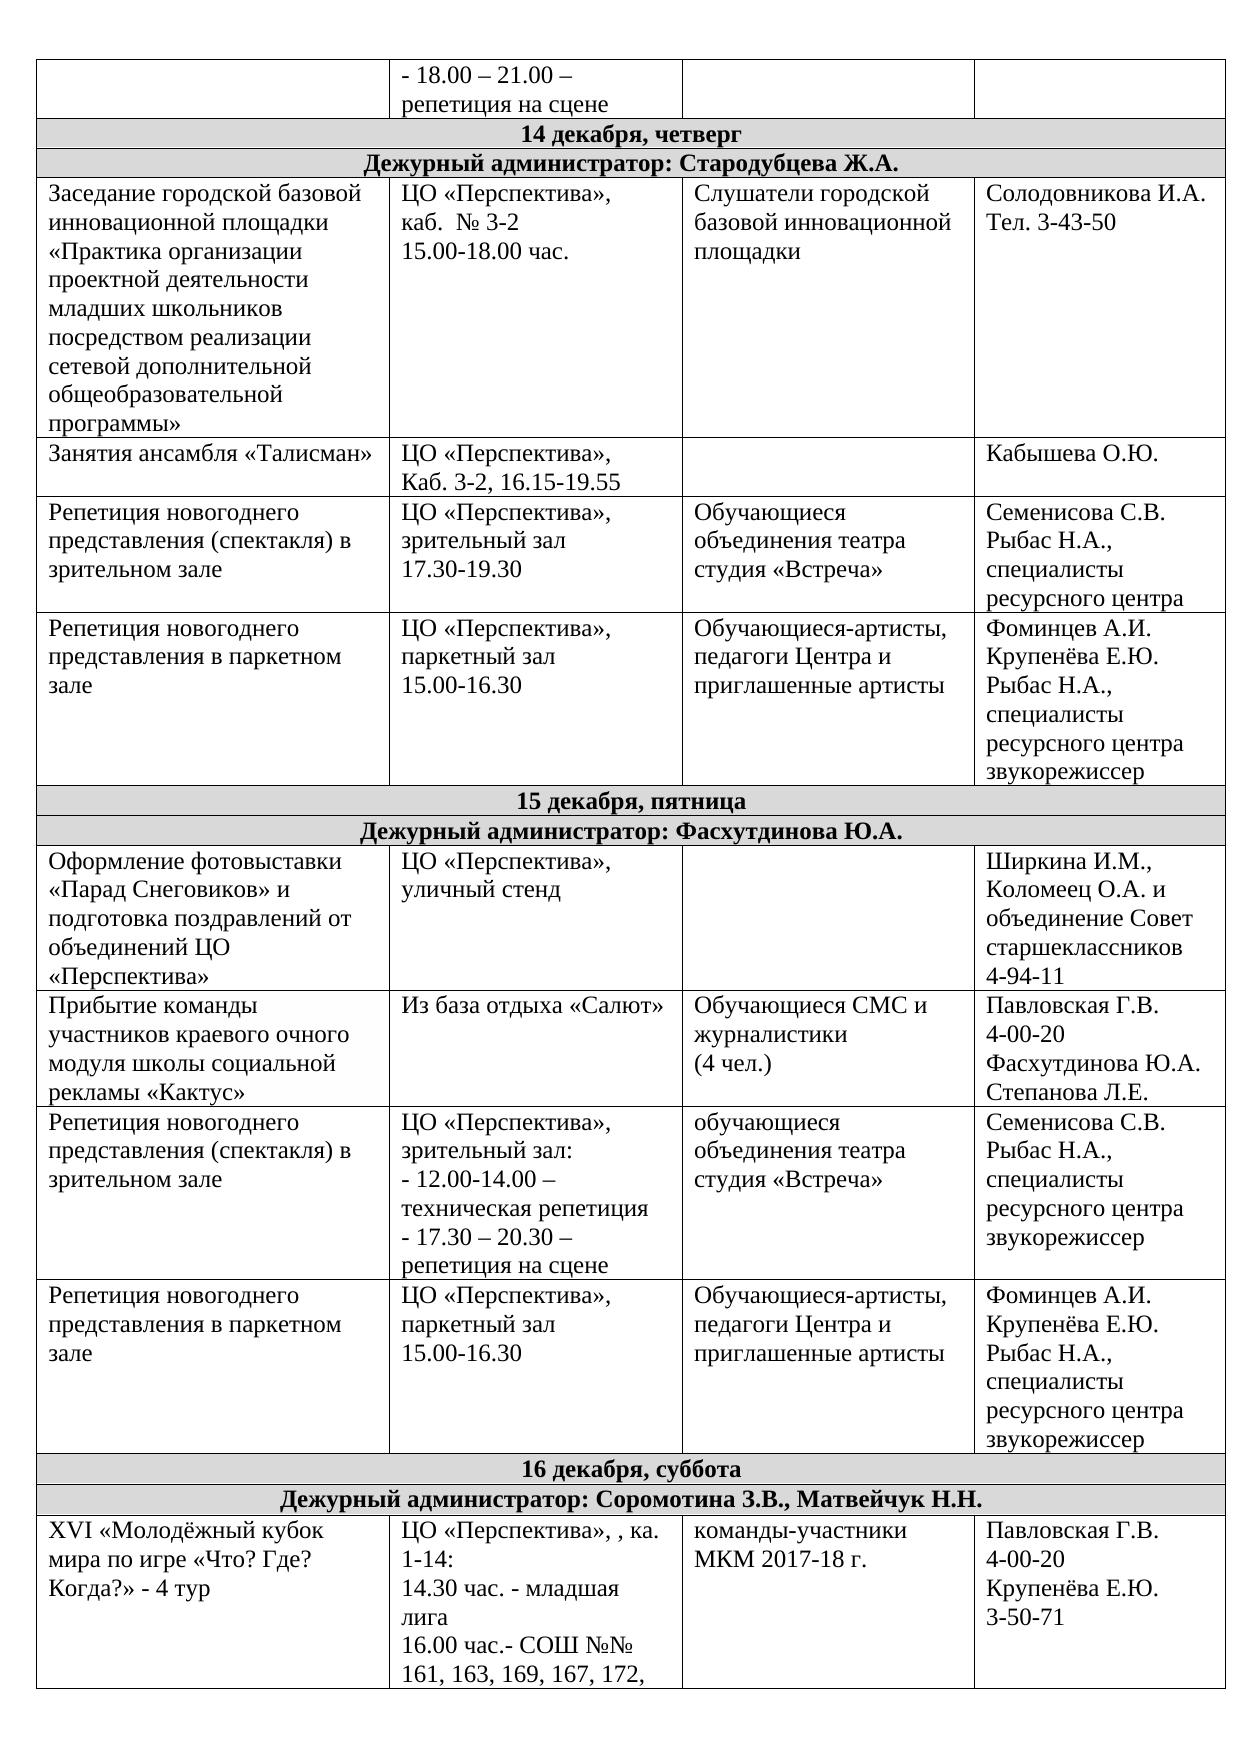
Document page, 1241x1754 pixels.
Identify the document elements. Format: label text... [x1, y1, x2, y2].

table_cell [37, 60, 389, 118]
table_cell Репетиция новогоднего представления (спектакля) в зрительном зале [37, 1107, 389, 1279]
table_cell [390, 60, 682, 118]
table_cell Фоминцев А.И. Крупенёва Е.Ю. Рыбас Н.А., специалисты ресурсного центра звукорежиссер [975, 613, 1225, 785]
table_cell 15 декабря, пятница [37, 786, 1225, 815]
table_cell [683, 438, 974, 496]
table_cell ЦО «Перспектива», зрительный зал 17.30-19.30 [390, 497, 682, 612]
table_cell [683, 60, 974, 118]
table_cell Заседание городской базовой инновационной площадки «Практика организации проектной деятельности младших школьников посредством реализации сетевой дополнительной общеобразовательной программы» [37, 178, 389, 437]
table_cell обучающиеся объединения театра студия «Встреча» [683, 1107, 974, 1279]
table_cell Кабышева О.Ю. [975, 438, 1225, 496]
table_cell Дежурный администратор: Фасхутдинова Ю.А. [37, 816, 1225, 845]
table_cell Из база отдыха «Салют» [390, 991, 682, 1106]
table_cell Фоминцев А.И. Крупенёва Е.Ю. Рыбас Н.А., специалисты ресурсного центра звукорежиссер [975, 1280, 1225, 1453]
table_cell ЦО «Перспектива», уличный стенд [390, 846, 682, 989]
table_cell Семенисова С.В. Рыбас Н.А., специалисты ресурсного центра [975, 497, 1225, 612]
table_cell ЦО «Перспектива», Каб. 3-2, 16.15-19.55 [390, 438, 682, 496]
table_cell ЦО «Перспектива», зрительный зал: - 12.00-14.00 – техническая репетиция - 17.30 – 20.30 – репетиция на сцене [390, 1107, 682, 1279]
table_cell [975, 60, 1225, 118]
table_cell ЦО «Перспектива», каб. № 3-2 15.00-18.00 час. [390, 178, 682, 437]
table_cell Занятия ансамбля «Талисман» [37, 438, 389, 496]
table_cell Прибытие команды участников краевого очного модуля школы социальной рекламы «Кактус» [37, 991, 389, 1106]
table_cell Обучающиеся-артисты, педагоги Центра и приглашенные артисты [683, 613, 974, 785]
table_cell Семенисова С.В. Рыбас Н.А., специалисты ресурсного центра звукорежиссер [975, 1107, 1225, 1279]
table_cell Репетиция новогоднего представления в паркетном зале [37, 613, 389, 785]
table_cell Павловская Г.В. 4-00-20 Фасхутдинова Ю.А. Степанова Л.Е. [975, 991, 1225, 1106]
table_cell Ширкина И.М., Коломеец О.А. и объединение Совет старшеклассников 4-94-11 [975, 846, 1225, 989]
table_cell 16 декабря, суббота [37, 1454, 1225, 1483]
table_cell Обучающиеся-артисты, педагоги Центра и приглашенные артисты [683, 1280, 974, 1453]
table_cell Оформление фотовыставки «Парад Снеговиков» и подготовка поздравлений от объединений ЦО «Перспектива» [37, 846, 389, 989]
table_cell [390, 1516, 682, 1688]
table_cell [37, 1516, 389, 1688]
table_cell Дежурный администратор: Соромотина З.В., Матвейчук Н.Н. [37, 1485, 1225, 1514]
table_cell Репетиция новогоднего представления (спектакля) в зрительном зале [37, 497, 389, 612]
table_cell Слушатели городской базовой инновационной площадки [683, 178, 974, 437]
table_cell 14 декабря, четверг [37, 119, 1225, 147]
table_cell Солодовникова И.А. Тел. 3-43-50 [975, 178, 1225, 437]
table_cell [683, 1516, 974, 1688]
table_cell ЦО «Перспектива», паркетный зал 15.00-16.30 [390, 1280, 682, 1453]
table_cell ЦО «Перспектива», паркетный зал 15.00-16.30 [390, 613, 682, 785]
table_cell Дежурный администратор: Стародубцева Ж.А. [37, 149, 1225, 177]
table_cell [683, 846, 974, 989]
table_cell Обучающиеся СМС и журналистики (4 чел.) [683, 991, 974, 1106]
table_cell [975, 1516, 1225, 1688]
table_cell Обучающиеся объединения театра студия «Встреча» [683, 497, 974, 612]
table_cell Репетиция новогоднего представления в паркетном зале [37, 1280, 389, 1453]
